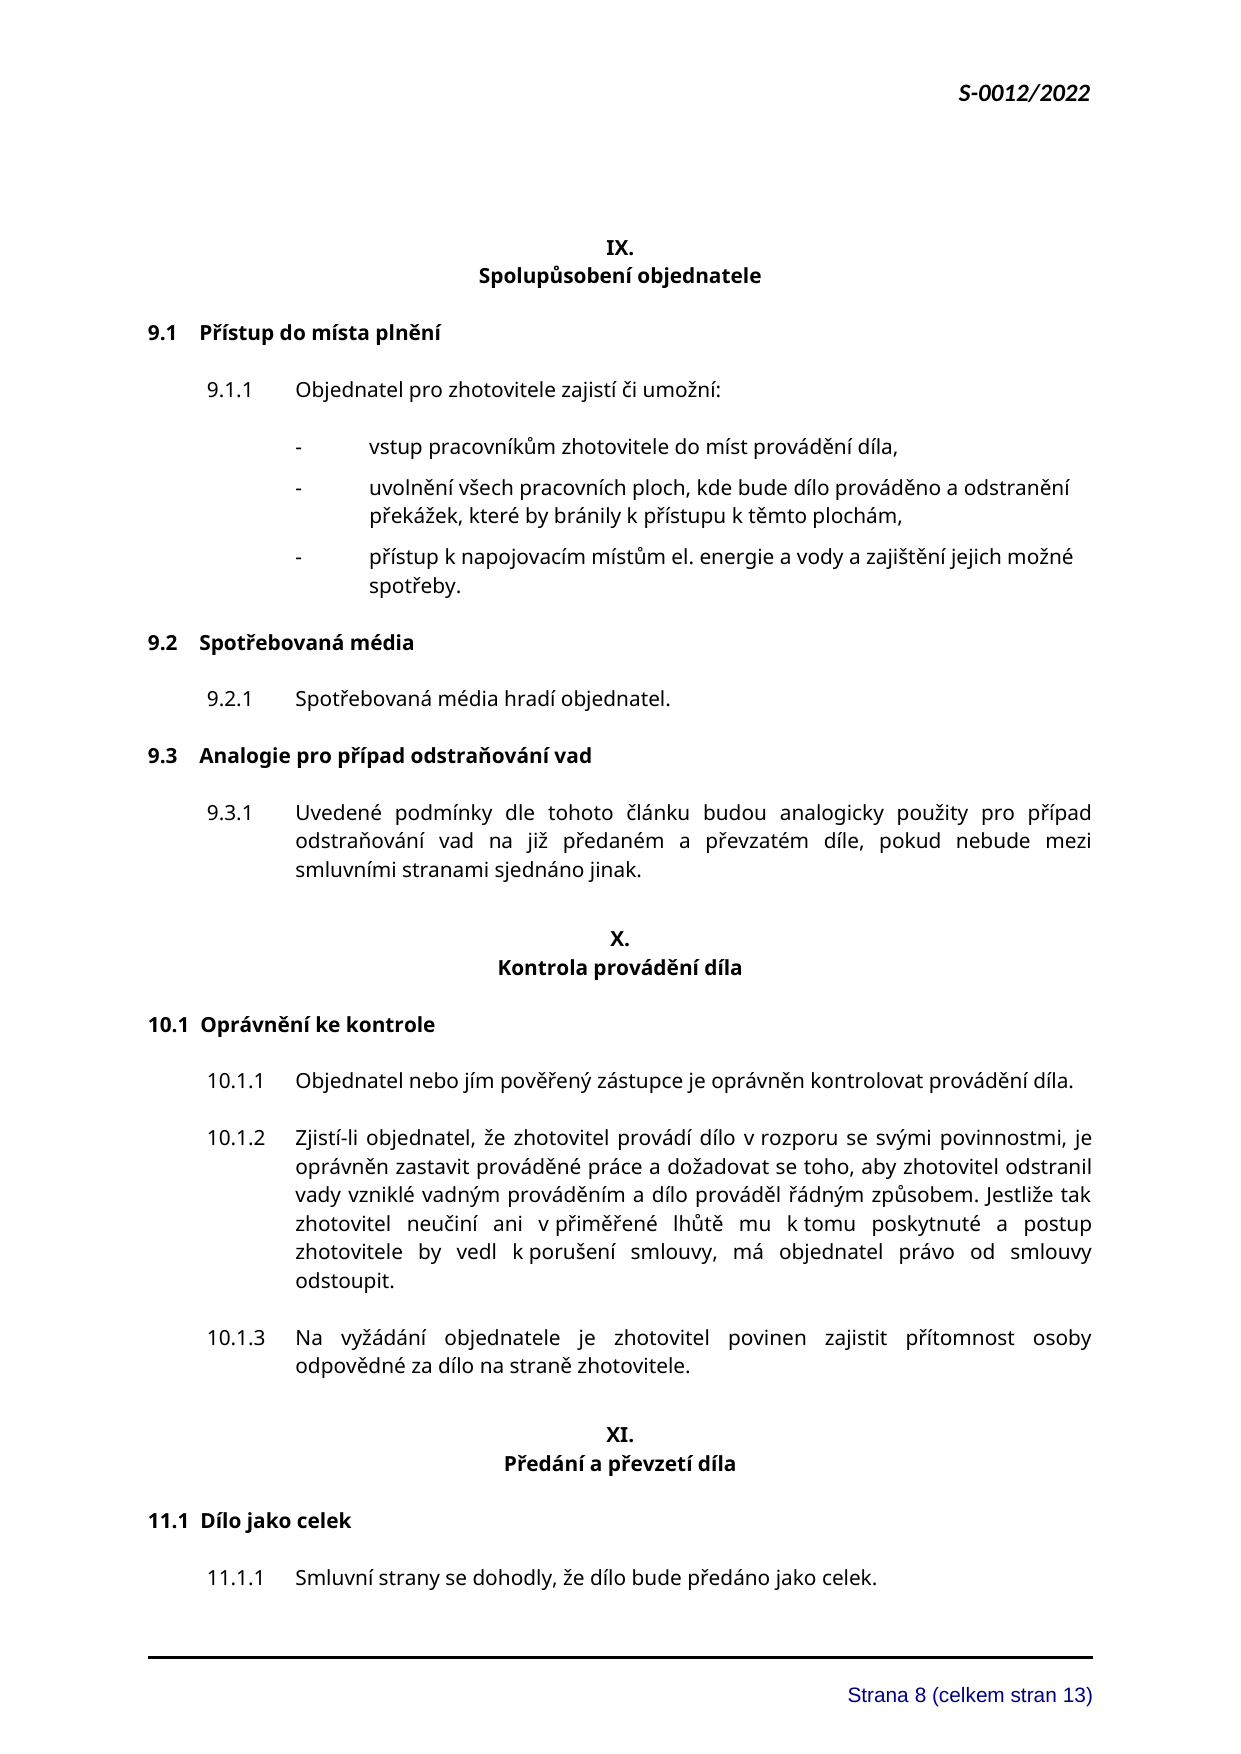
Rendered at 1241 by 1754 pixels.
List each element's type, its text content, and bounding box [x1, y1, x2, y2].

text spotřeby. [295, 571, 1093, 599]
text 9.1 Přístup do místa plnění [148, 318, 1093, 347]
text 9.1.1 Objednatel pro zhotovitele zajistí či umožní: [148, 375, 1093, 403]
text překážek, které by bránily k přístupu k těmto plochám, [354, 501, 1093, 530]
text 11.1 Dílo jako celek [148, 1506, 1093, 1534]
text Spolupůsobení objednatele [148, 261, 1093, 290]
text XI. [148, 1420, 1093, 1449]
text 9.3.1 Uvedené podmínky dle tohoto článku budou analogicky použity pro případ odstraňování vad na již předaném a převzatém díle, pokud nebude mezi smluvními stranami sjednáno jinak. [207, 798, 1093, 883]
text Předání a převzetí díla [148, 1449, 1093, 1477]
text 11.1.1 Smluvní strany se dohodly, že dílo bude předáno jako celek. [207, 1563, 1093, 1591]
text X. [148, 924, 1093, 953]
text - vstup pracovníkům zhotovitele do míst provádění díla, [148, 432, 1093, 460]
list 10.1 Oprávnění ke kontrole [148, 1010, 1093, 1038]
text 9.2.1 Spotřebovaná média hradí objednatel. [207, 684, 1093, 713]
text 9.3 Analogie pro případ odstraňování vad [148, 741, 1093, 770]
text - přístup k napojovacím místům el. energie a vody a zajištění jejich možné [148, 542, 1093, 571]
list 10.1.1 Objednatel nebo jím pověřený zástupce je oprávněn kontrolovat provádění díla. [207, 1067, 1093, 1095]
text 9.2 Spotřebovaná média [148, 628, 1093, 656]
text - uvolnění všech pracovních ploch, kde bude dílo prováděno a odstranění [207, 473, 1093, 501]
list 10.1.3 Na vyžádání objednatele je zhotovitel povinen zajistit přítomnost osoby odpovědné za dílo na straně zhotovitele. [207, 1323, 1093, 1379]
text Kontrola provádění díla [148, 953, 1093, 981]
text IX. [148, 233, 1093, 261]
list 10.1.2 Zjistí-li objednatel, že zhotovitel provádí dílo v rozporu se svými povinnostmi, je oprávněn zastavit prováděné práce a dožadovat se toho, aby zhotovitel odstranil vady vzniklé vadným prováděním a dílo prováděl řádným způsobem. Jestliže tak zhotovitel neučiní ani v přiměřené lhůtě mu k tomu poskytnuté a postup zhotovitele by vedl k porušení smlouvy, má objednatel právo od smlouvy odstoupit. [207, 1123, 1093, 1294]
